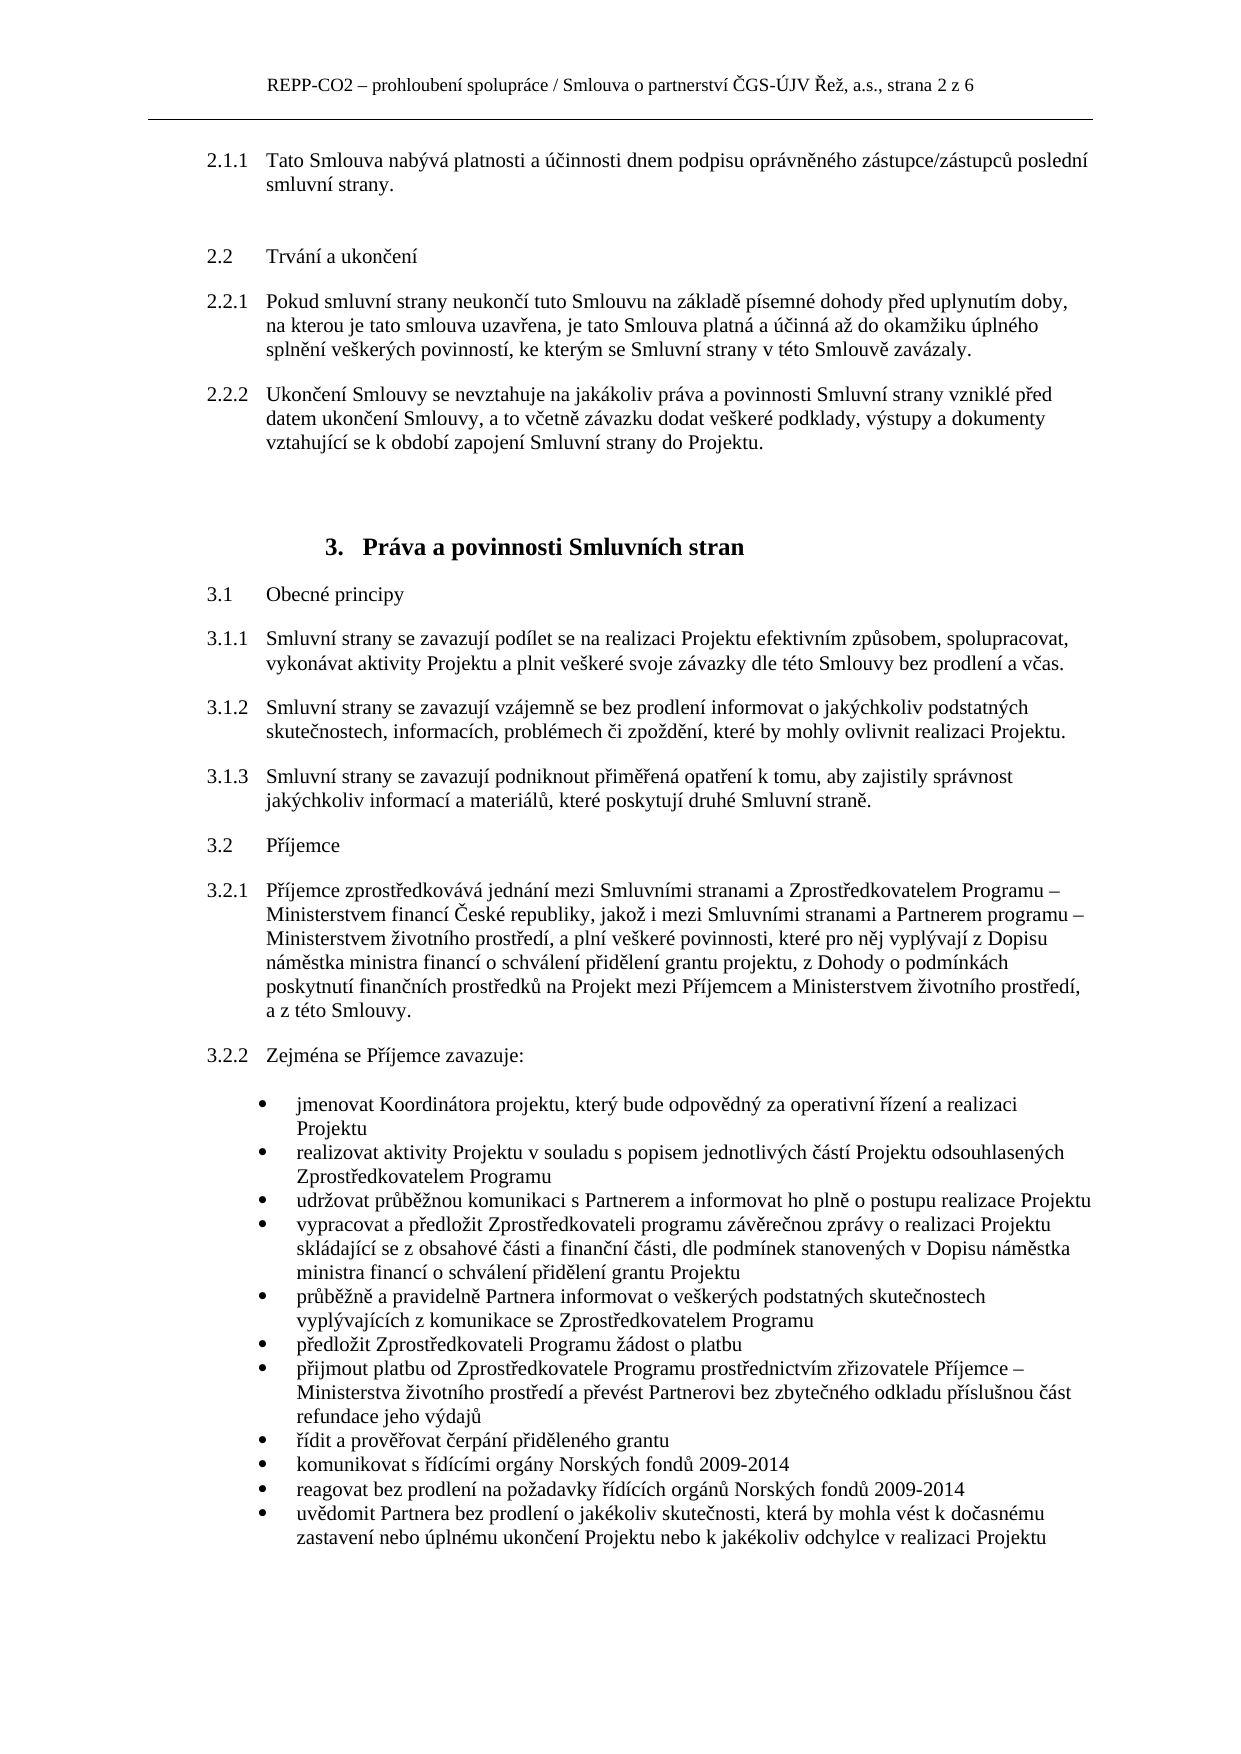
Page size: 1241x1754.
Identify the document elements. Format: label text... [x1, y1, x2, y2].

list komunikovat s řídícími orgány Norských fondů 2009-2014 [259, 1452, 1093, 1476]
subtitle Obecné principy [207, 581, 1093, 606]
list vypracovat a předložit Zprostředkovateli programu závěrečnou zprávy o realizaci Projektu skládající se z obsahové části a finanční části, dle podmínek stanovených v Dopisu náměstka ministra financí o schválení přidělení grantu Projektu [259, 1212, 1093, 1284]
subtitle Smluvní strany se zavazují podniknout přiměřená opatření k tomu, aby zajistily správnost jakýchkoliv informací a materiálů, které poskytují druhé Smluvní straně. [207, 764, 1093, 812]
subtitle Ukončení Smlouvy se nevztahuje na jakákoliv práva a povinnosti Smluvní strany vzniklé před datem ukončení Smlouvy, a to včetně závazku dodat veškeré podklady, výstupy a dokumenty vztahující se k období zapojení Smluvní strany do Projektu. [207, 382, 1093, 454]
list předložit Zprostředkovateli Programu žádost o platbu [259, 1332, 1093, 1356]
list průběžně a pravidelně Partnera informovat o veškerých podstatných skutečnostech vyplývajících z komunikace se Zprostředkovatelem Programu [259, 1284, 1093, 1332]
subtitle Pokud smluvní strany neukončí tuto Smlouvu na základě písemné dohody před uplynutím doby, na kterou je tato smlouva uzavřena, je tato Smlouva platná a účinná až do okamžiku úplného splnění veškerých povinností, ke kterým se Smluvní strany v této Smlouvě zavázaly. [207, 289, 1093, 361]
subtitle Smluvní strany se zavazují vzájemně se bez prodlení informovat o jakýchkoliv podstatných skutečnostech, informacích, problémech či zpoždění, které by mohly ovlivnit realizaci Projektu. [207, 695, 1093, 743]
list jmenovat Koordinátora projektu, který bude odpovědný za operativní řízení a realizaci Projektu [259, 1091, 1093, 1139]
list přijmout platbu od Zprostředkovatele Programu prostřednictvím zřizovatele Příjemce – Ministerstva životního prostředí a převést Partnerovi bez zbytečného odkladu příslušnou část refundace jeho výdajů [259, 1356, 1093, 1428]
subtitle Příjemce [207, 833, 1093, 857]
subtitle Trvání a ukončení [207, 244, 1093, 268]
subtitle Práva a povinnosti Smluvních stran [325, 532, 1093, 561]
list udržovat průběžnou komunikaci s Partnerem a informovat ho plně o postupu realizace Projektu [259, 1188, 1093, 1212]
subtitle Tato Smlouva nabývá platnosti a účinnosti dnem podpisu oprávněného zástupce/zástupců poslední smluvní strany. [207, 148, 1093, 196]
list řídit a prověřovat čerpání přiděleného grantu [259, 1428, 1093, 1452]
subtitle Smluvní strany se zavazují podílet se na realizaci Projektu efektivním způsobem, spolupracovat, vykonávat aktivity Projektu a plnit veškeré svoje závazky dle této Smlouvy bez prodlení a včas. [207, 626, 1093, 674]
list uvědomit Partnera bez prodlení o jakékoliv skutečnosti, která by mohla vést k dočasnému zastavení nebo úplnému ukončení Projektu nebo k jakékoliv odchylce v realizaci Projektu [259, 1501, 1093, 1549]
list realizovat aktivity Projektu v souladu s popisem jednotlivých částí Projektu odsouhlasených Zprostředkovatelem Programu [259, 1139, 1093, 1188]
subtitle Příjemce zprostředkovává jednání mezi Smluvními stranami a Zprostředkovatelem Programu – Ministerstvem financí České republiky, jakož i mezi Smluvními stranami a Partnerem programu – Ministerstvem životního prostředí, a plní veškeré povinnosti, které pro něj vyplývají z Dopisu náměstka ministra financí o schválení přidělení grantu projektu, z Dohody o podmínkách poskytnutí finančních prostředků na Projekt mezi Příjemcem a Ministerstvem životního prostředí, a z této Smlouvy. [207, 878, 1093, 1022]
subtitle Zejména se Příjemce zavazuje: [207, 1043, 1093, 1067]
list reagovat bez prodlení na požadavky řídících orgánů Norských fondů 2009-2014 [259, 1476, 1093, 1501]
